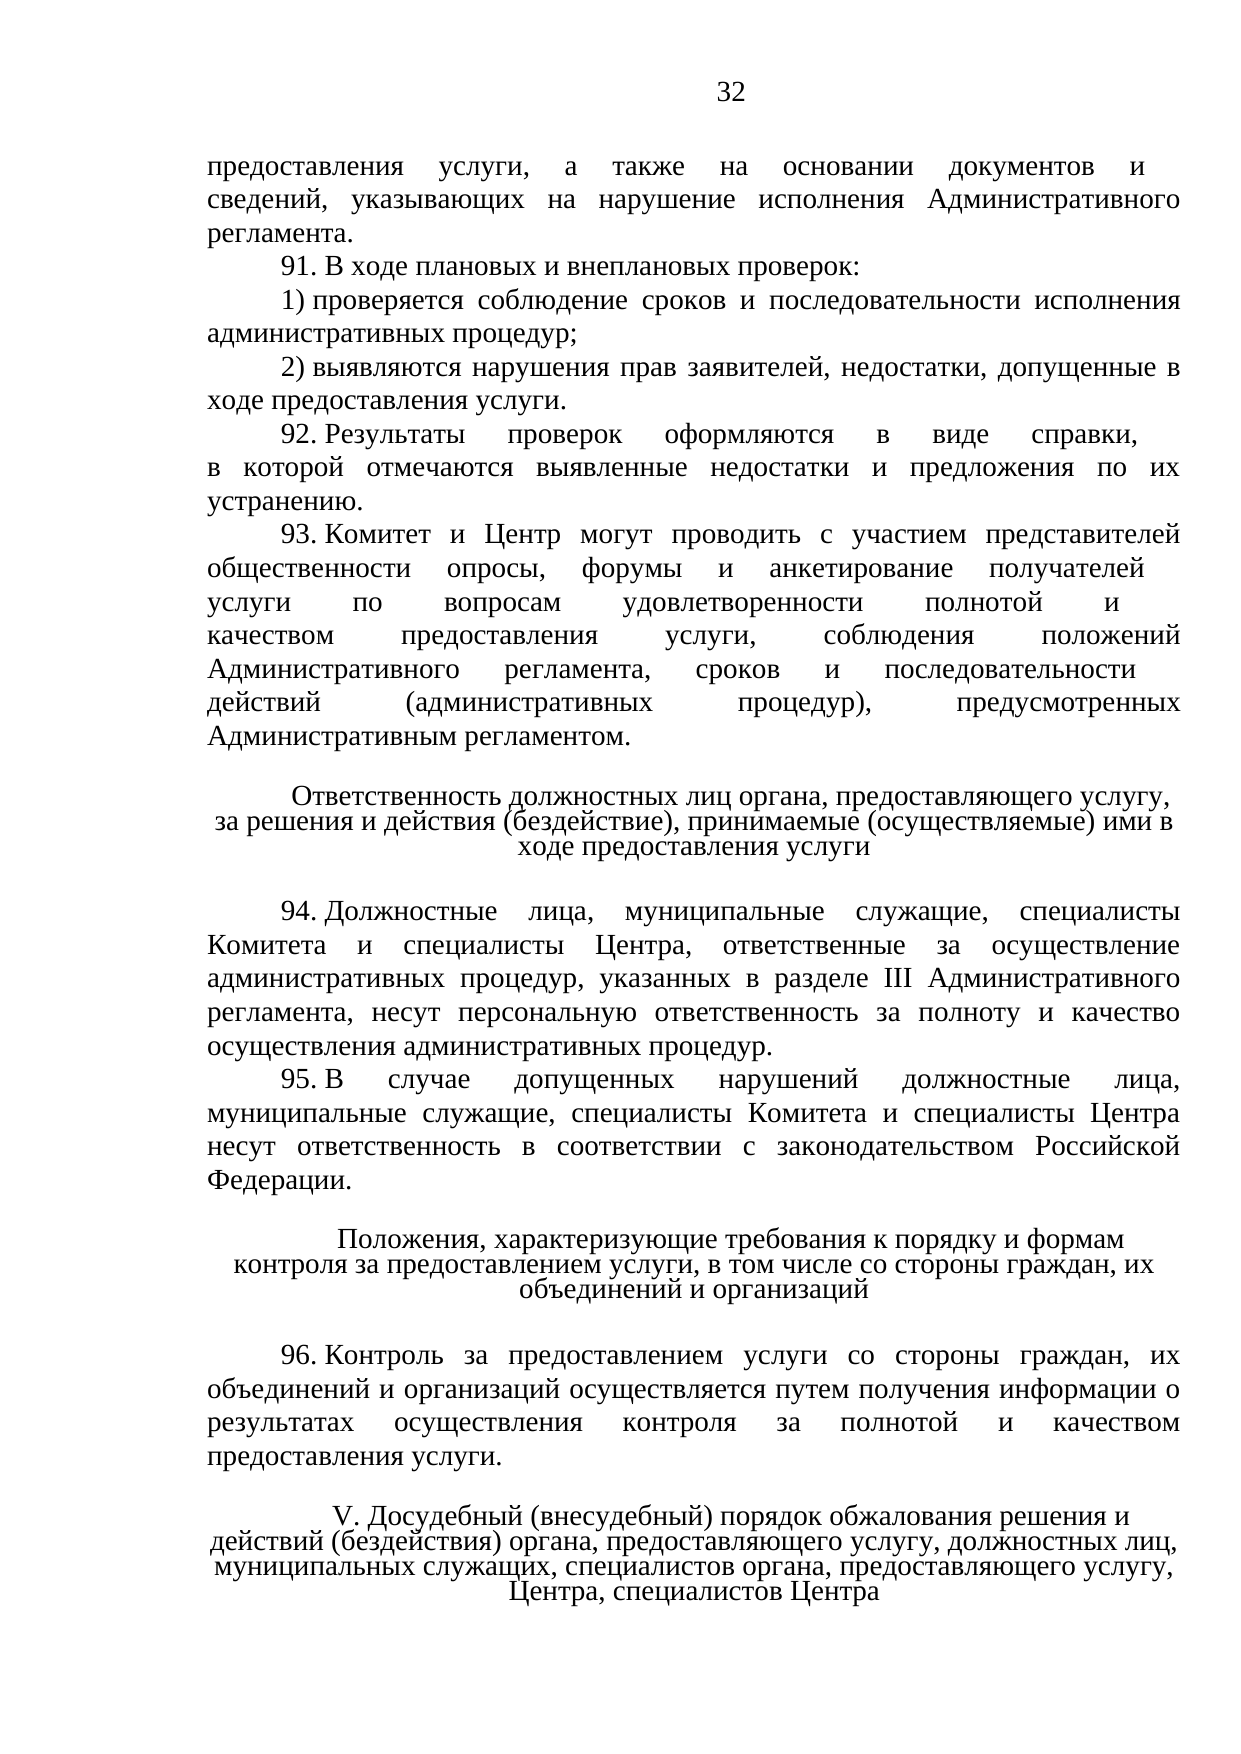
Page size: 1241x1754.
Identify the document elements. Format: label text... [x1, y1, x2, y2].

text 96. Контроль за предоставлением услуги со стороны граждан, их объединений и организаций осуществляется путем получения информации о результатах осуществления контроля за полнотой и качеством предоставления услуги. [207, 1337, 1181, 1472]
text V. Досудебный (внесудебный) порядок обжалования решения и действий (бездействия) органа, предоставляющего услугу, должностных лиц, муниципальных служащих, специалистов органа, предоставляющего услугу, Центра, специалистов Центра [207, 1505, 1181, 1605]
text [207, 148, 1181, 248]
text Ответственность должностных лиц органа, предоставляющего услугу, за решения и действия (бездействие), принимаемые (осуществляемые) ими в ходе предоставления услуги [207, 785, 1181, 860]
text Положения, характеризующие требования к порядку и формам контроля за предоставлением услуги, в том числе со стороны граждан, их объединений и организаций [207, 1229, 1181, 1304]
text 94. Должностные лица, муниципальные служащие, специалисты Комитета и специалисты Центра, ответственные за осуществление административных процедур, указанных в разделе III Административного регламента, несут персональную ответственность за полноту и качество осуществления административных процедур. [207, 893, 1181, 1061]
text 93. Комитет и Центр могут проводить с участием представителей общественности опросы, форумы и анкетирование получателей услуги по вопросам удовлетворенности полнотой и качеством предоставления услуги, соблюдения положений Административного регламента, сроков и последовательности действий (административных процедур), предусмотренных Административным регламентом. [207, 517, 1181, 751]
text 91. В ходе плановых и внеплановых проверок: [207, 248, 1181, 282]
text 2) выявляются нарушения прав заявителей, недостатки, допущенные в ходе предоставления услуги. [207, 349, 1181, 416]
text 95. В случае допущенных нарушений должностные лица, муниципальные служащие, специалисты Комитета и специалисты Центра несут ответственность в соответствии с законодательством Российской Федерации. [207, 1061, 1181, 1195]
text 1) проверяется соблюдение сроков и последовательности исполнения административных процедур; [207, 282, 1181, 349]
text 92. Результаты проверок оформляются в виде справки, в которой отмечаются выявленные недостатки и предложения по их устранению. [207, 416, 1181, 517]
